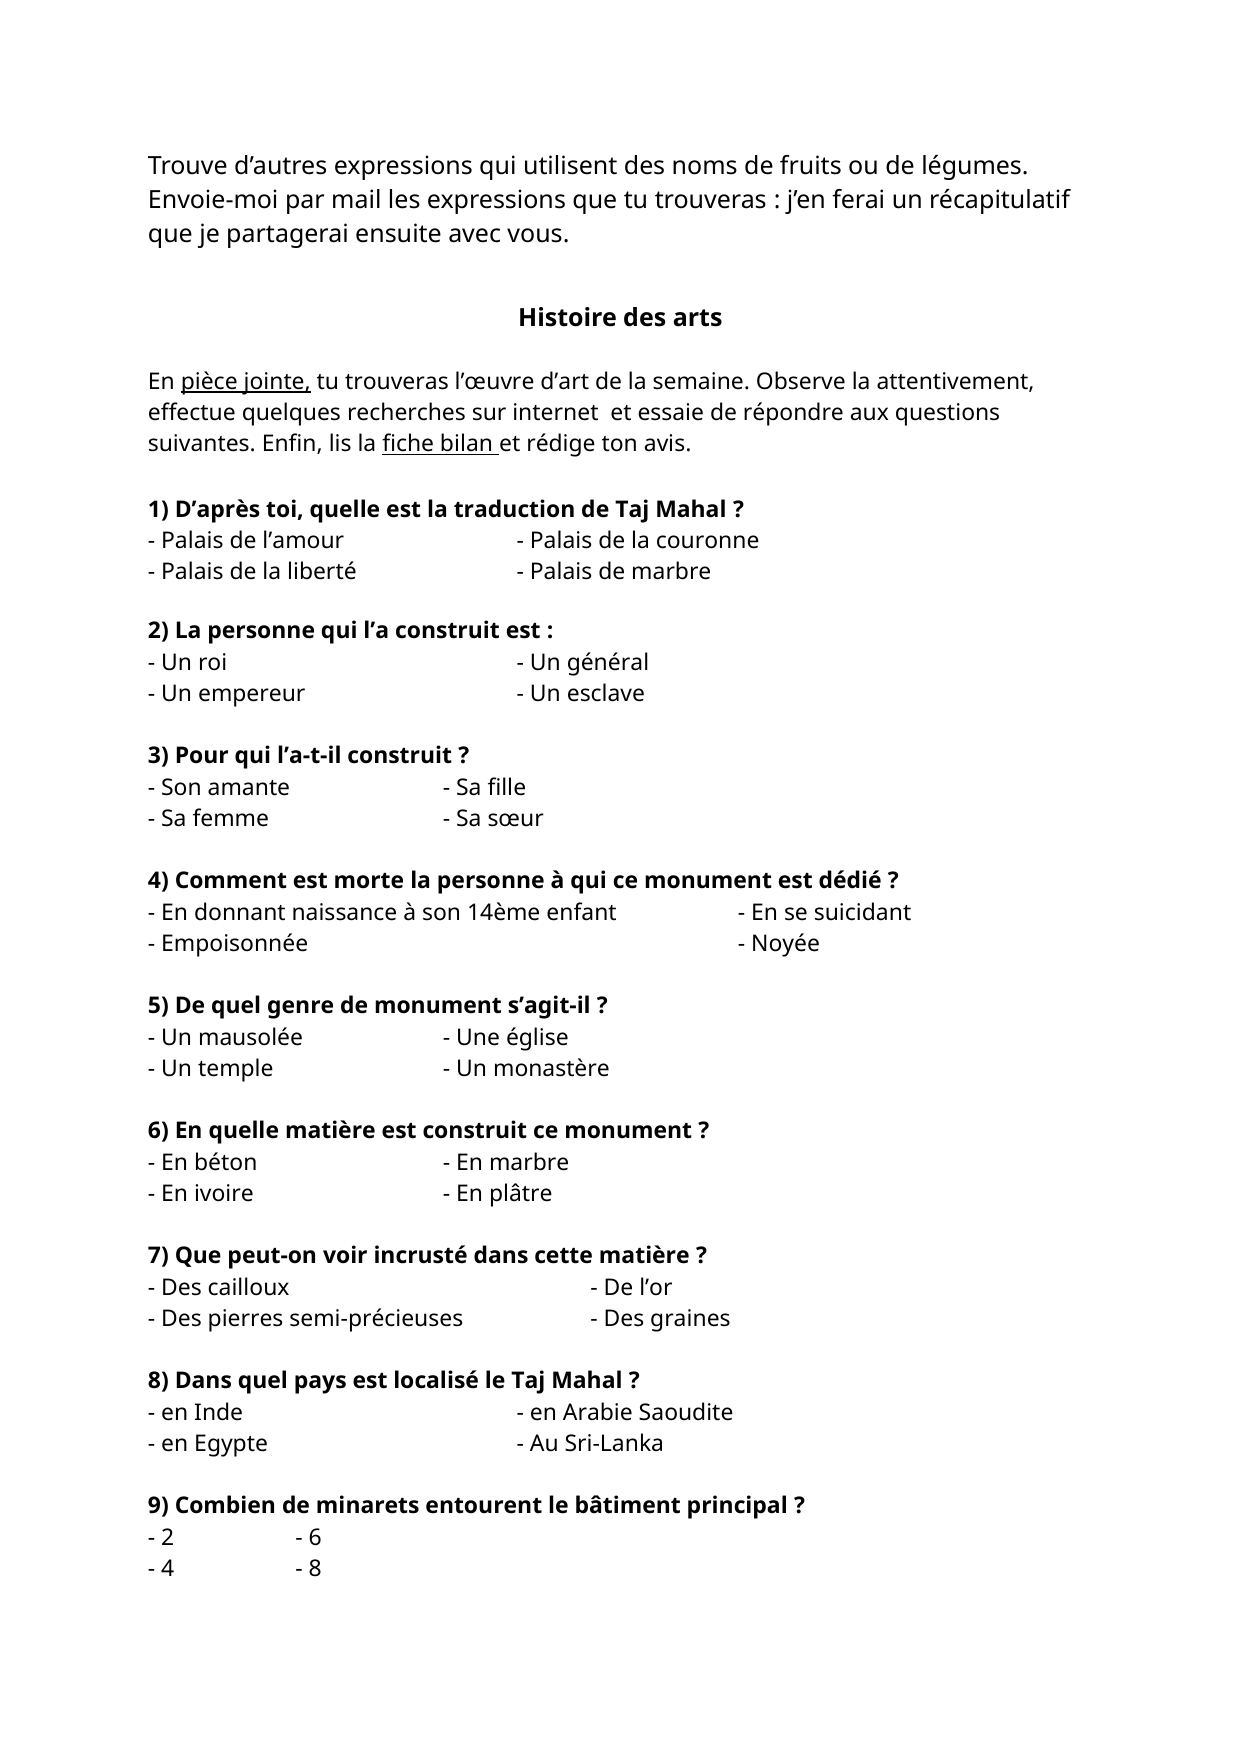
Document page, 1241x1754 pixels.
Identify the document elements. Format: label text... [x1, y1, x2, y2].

text - 2 - 6 [148, 1521, 1093, 1552]
text Trouve d’autres expressions qui utilisent des noms de fruits ou de légumes. Envoie-moi par mail les expressions que tu trouveras : j’en ferai un récapitulatif que je partagerai ensuite avec vous. [148, 148, 1093, 250]
text - Des cailloux - De l’or [148, 1271, 1093, 1302]
text En pièce jointe, tu trouveras l’œuvre d’art de la semaine. Observe la attentivement, effectue quelques recherches sur internet et essaie de répondre aux questions suivantes. Enfin, lis la fiche bilan et rédige ton avis. [148, 365, 1093, 458]
text - Un empereur - Un esclave [148, 677, 1093, 708]
text 6) En quelle matière est construit ce monument ? [148, 1114, 1093, 1146]
text - Palais de la liberté - Palais de marbre [148, 555, 1093, 586]
text 4) Comment est morte la personne à qui ce monument est dédié ? [148, 864, 1093, 896]
text - Un roi - Un général [148, 646, 1093, 677]
text - Son amante - Sa fille [148, 771, 1093, 802]
text - En béton - En marbre [148, 1146, 1093, 1177]
text - Palais de l’amour - Palais de la couronne [148, 524, 1093, 555]
text - en Inde - en Arabie Saoudite [148, 1396, 1093, 1427]
text - Un mausolée - Une église [148, 1021, 1093, 1052]
text 2) La personne qui l’a construit est : [148, 614, 1093, 646]
text 5) De quel genre de monument s’agit-il ? [148, 989, 1093, 1021]
text - 4 - 8 [148, 1552, 1093, 1583]
text 1) D’après toi, quelle est la traduction de Taj Mahal ? [148, 492, 1093, 524]
text - Empoisonnée - Noyée [148, 927, 1093, 958]
text - En donnant naissance à son 14ème enfant - En se suicidant [148, 896, 1093, 927]
text Histoire des arts [148, 299, 1093, 333]
text 3) Pour qui l’a-t-il construit ? [148, 739, 1093, 771]
text - Un temple - Un monastère [148, 1052, 1093, 1083]
text 8) Dans quel pays est localisé le Taj Mahal ? [148, 1364, 1093, 1396]
text 9) Combien de minarets entourent le bâtiment principal ? [148, 1489, 1093, 1521]
text 7) Que peut-on voir incrusté dans cette matière ? [148, 1239, 1093, 1271]
text - En ivoire - En plâtre [148, 1177, 1093, 1208]
text - Des pierres semi-précieuses - Des graines [148, 1302, 1093, 1333]
text - en Egypte - Au Sri-Lanka [148, 1427, 1093, 1458]
text - Sa femme - Sa sœur [148, 802, 1093, 833]
